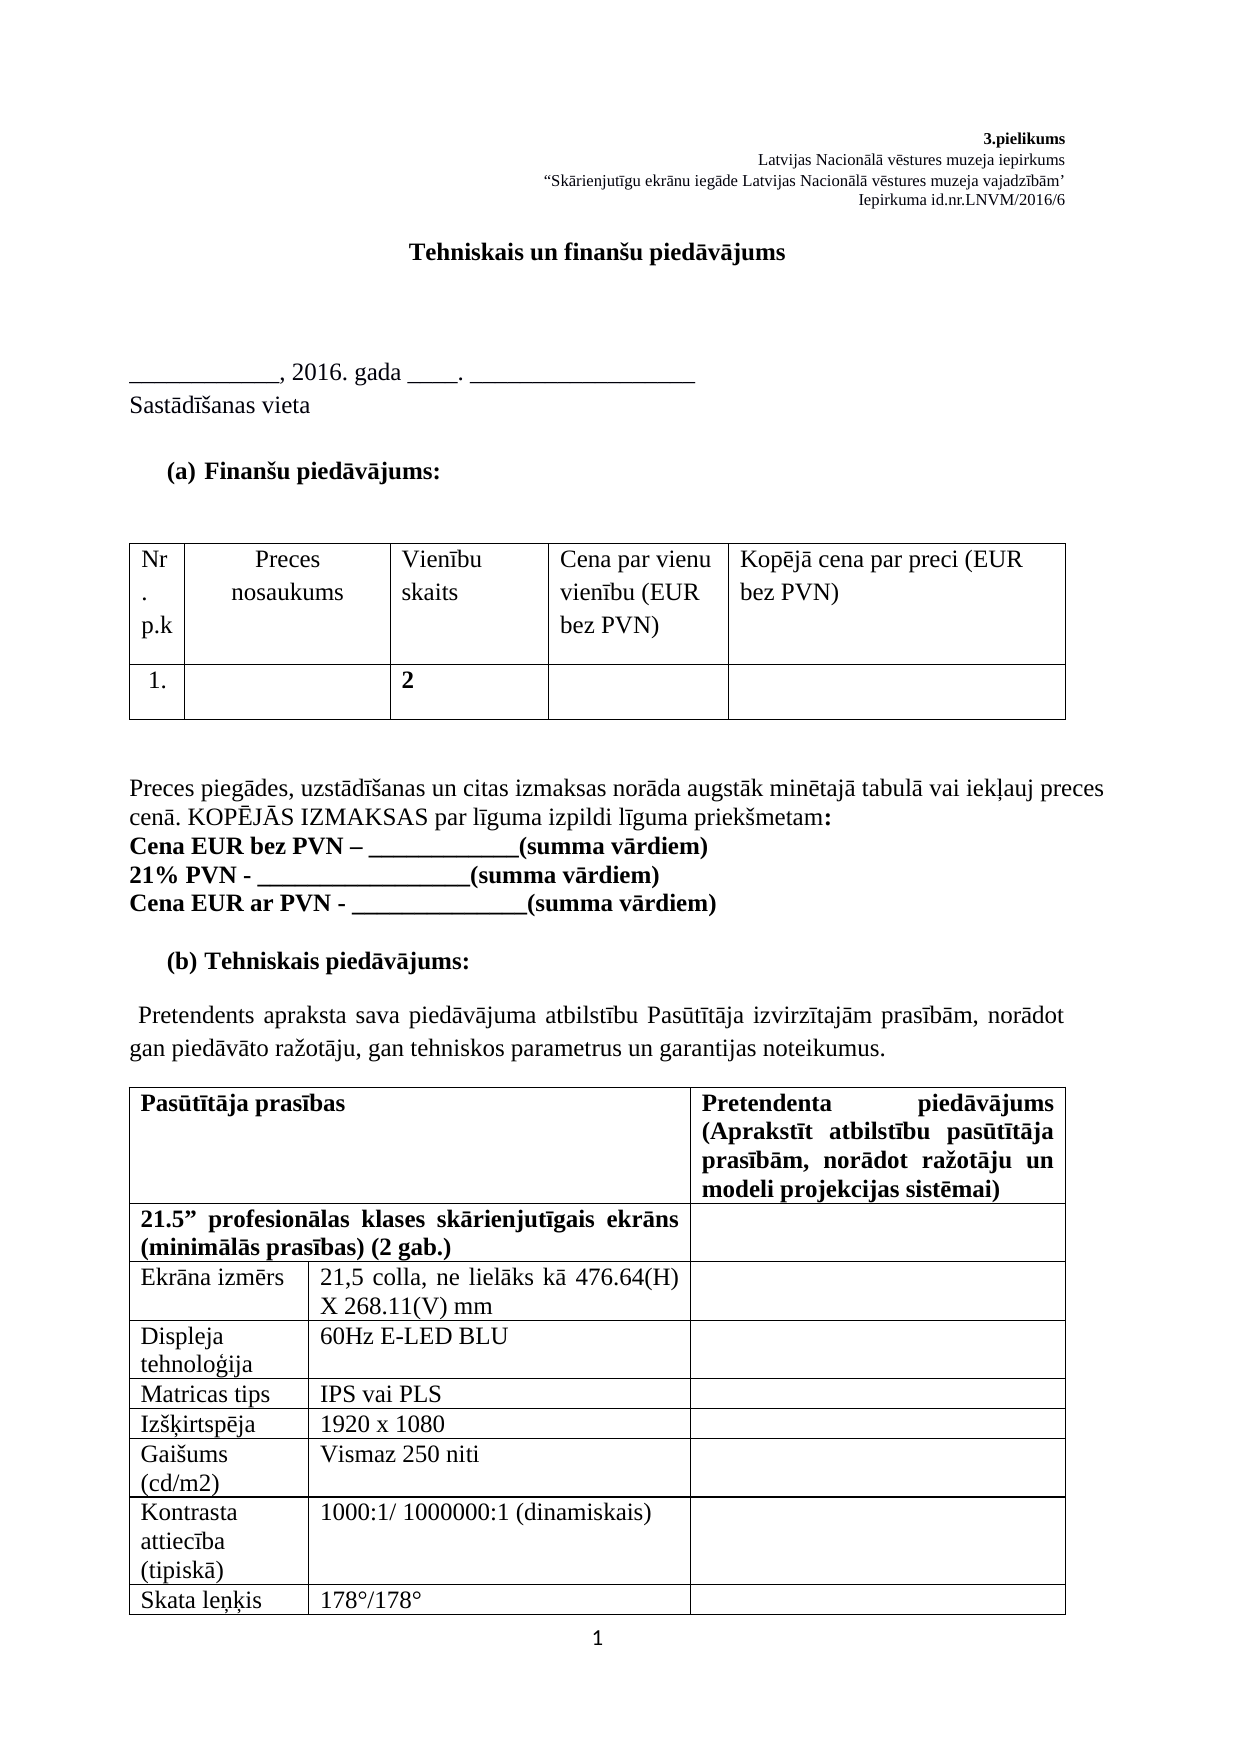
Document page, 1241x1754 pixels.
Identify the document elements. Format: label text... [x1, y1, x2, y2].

text Cena EUR ar PVN - ______________(summa vārdiem) [129, 888, 1156, 917]
table_cell Gaišums (cd/m2) [130, 1439, 308, 1496]
text Pretendents apraksta sava piedāvājuma atbilstību Pasūtītāja izvirzītajām prasībām, norādot gan piedāvāto ražotāju, gan tehniskos parametrus un garantijas noteikumus. [129, 1000, 1065, 1062]
table_cell Matricas tips [130, 1379, 308, 1408]
text Iepirkuma id.nr.LNVM/2016/6 [129, 189, 1065, 209]
table_cell [185, 665, 390, 718]
list Finanšu piedāvājums: [167, 456, 1065, 485]
table_header Vienību skaits [391, 544, 548, 664]
table_cell Vismaz 250 niti [309, 1439, 690, 1496]
table_header Cena par vienu vienību (EUR bez PVN) [549, 544, 728, 664]
table_cell Displeja tehnoloģija [130, 1321, 308, 1378]
text Cena EUR bez PVN – ____________(summa vārdiem) [129, 831, 1156, 860]
table_cell 21.5” profesionālas klases skārienjutīgais ekrāns (minimālās prasības) (2 gab.) [130, 1204, 690, 1261]
text ____________, 2016. gada ____. __________________ [129, 357, 1065, 386]
text “Skārienjutīgu ekrānu iegāde Latvijas Nacionālā vēstures muzeja vajadzībām’ [129, 170, 1065, 189]
table_cell [691, 1379, 1065, 1408]
table_cell 2 [391, 665, 548, 718]
table_cell [691, 1498, 1065, 1584]
text Preces piegādes, uzstādīšanas un citas izmaksas norāda augstāk minētajā tabulā vai iekļauj preces cenā. KOPĒJĀS IZMAKSAS par līguma izpildi līguma priekšmetam: [129, 773, 1156, 831]
table_cell [691, 1262, 1065, 1320]
table_cell [691, 1439, 1065, 1496]
table_cell [691, 1204, 1065, 1261]
table_cell 1. [130, 665, 184, 718]
table_cell Skata leņķis [130, 1585, 308, 1613]
list Tehniskais piedāvājums: [167, 946, 1065, 975]
table_cell Kontrasta attiecība (tipiskā) [130, 1498, 308, 1584]
table_header Pretendenta piedāvājums (Aprakstīt atbilstību pasūtītāja prasībām, norādot ražotāju un modeli projekcijas sistēmai) [691, 1088, 1065, 1203]
table_cell Izšķirtspēja [130, 1409, 308, 1438]
table_cell 178°/178° [309, 1585, 690, 1613]
table_header Nr. p.k [130, 544, 184, 664]
table_cell 1000:1/ 1000000:1 (dinamiskais) [309, 1498, 690, 1584]
table_cell [729, 665, 1065, 718]
text 3.pielikums [129, 129, 1065, 148]
table_cell 1920 x 1080 [309, 1409, 690, 1438]
table_cell [549, 665, 728, 718]
table_cell [691, 1409, 1065, 1438]
text Sastādīšanas vieta [129, 390, 1065, 419]
table_header Kopējā cena par preci (EUR bez PVN) [729, 544, 1065, 664]
table_cell 60Hz E-LED BLU [309, 1321, 690, 1378]
table_cell [691, 1585, 1065, 1613]
table_cell 21,5 colla, ne lielāks kā 476.64(H) X 268.11(V) mm [309, 1262, 690, 1320]
table_header Pasūtītāja prasības [130, 1088, 690, 1203]
text Tehniskais un finanšu piedāvājums [129, 237, 1065, 266]
table_cell Ekrāna izmērs [130, 1262, 308, 1320]
table_cell [691, 1321, 1065, 1378]
table_cell IPS vai PLS [309, 1379, 690, 1408]
table_header Preces nosaukums [185, 544, 390, 664]
text 21% PVN - _________________(summa vārdiem) [129, 860, 1156, 888]
text Latvijas Nacionālā vēstures muzeja iepirkums [129, 150, 1065, 169]
